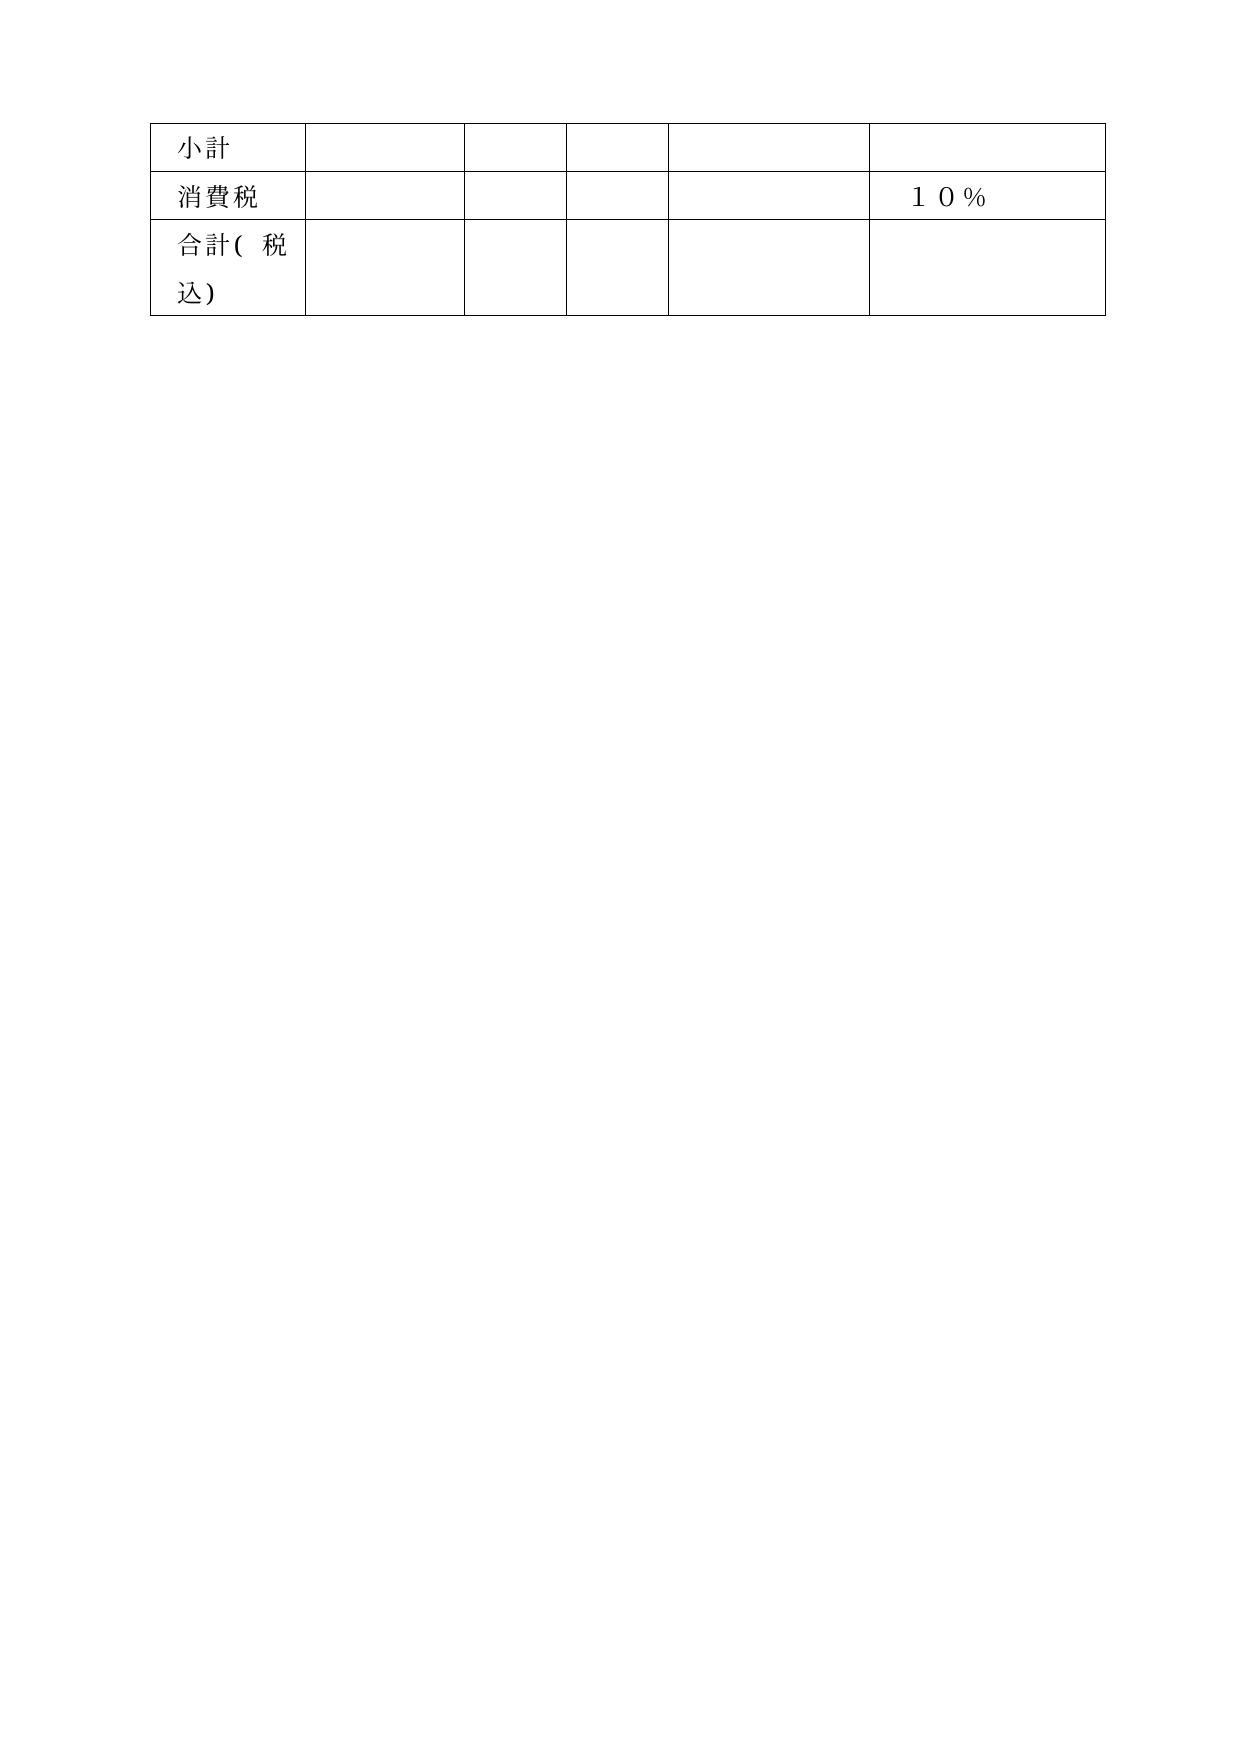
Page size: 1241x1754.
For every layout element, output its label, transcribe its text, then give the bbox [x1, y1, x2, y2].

table_cell [567, 124, 668, 171]
table_cell [465, 220, 566, 315]
table_cell 小計 [151, 124, 305, 171]
table_cell [870, 220, 1105, 315]
table_cell [870, 124, 1105, 171]
table_cell [669, 220, 869, 315]
table_cell 消費税 [151, 172, 305, 219]
table_cell [465, 172, 566, 219]
table_cell [669, 172, 869, 219]
table_cell [567, 220, 668, 315]
table_cell [465, 124, 566, 171]
table_cell [306, 172, 464, 219]
table_cell [306, 124, 464, 171]
table_cell [306, 220, 464, 315]
table_cell 合計(税込) [151, 220, 305, 315]
table_cell [669, 124, 869, 171]
table_cell [567, 172, 668, 219]
table_cell １０％ [870, 172, 1105, 219]
